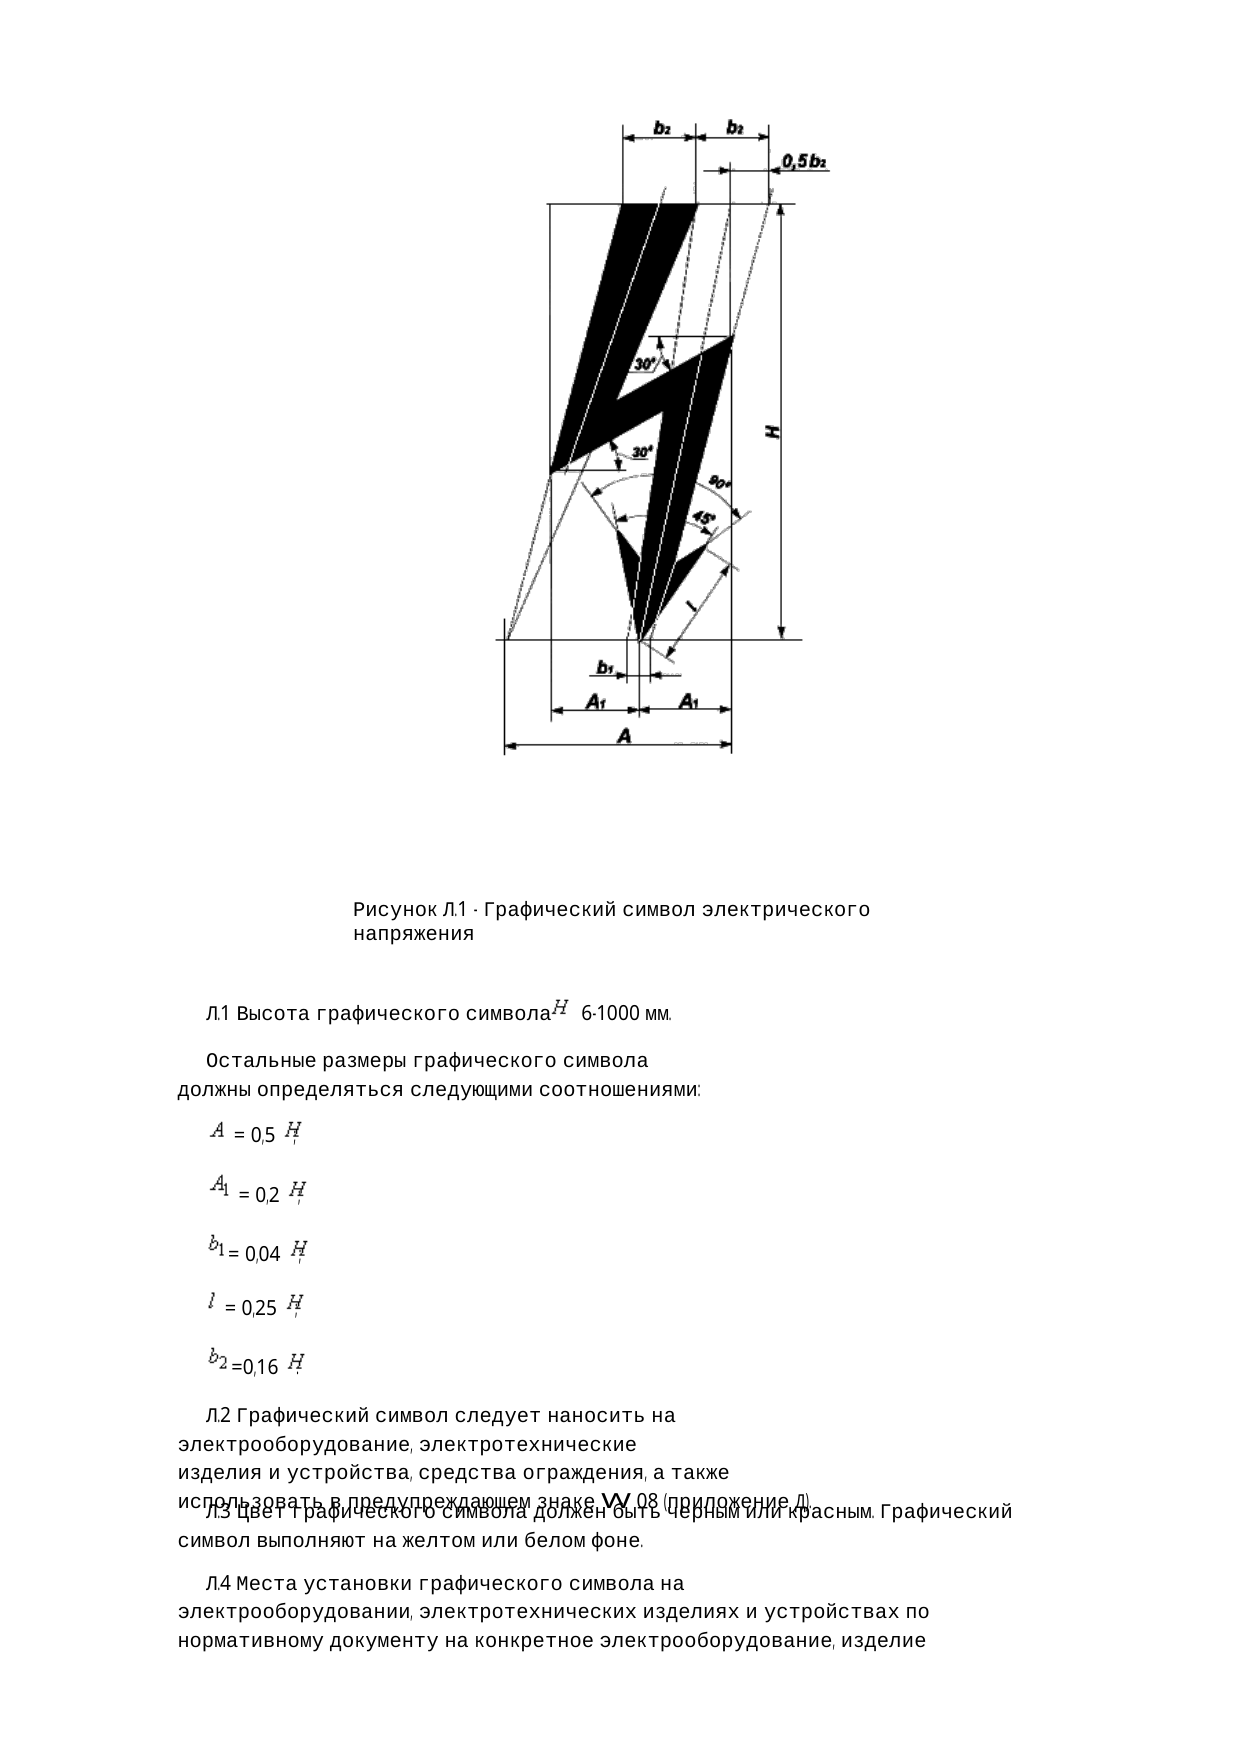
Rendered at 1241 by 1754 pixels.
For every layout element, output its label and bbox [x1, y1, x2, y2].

picture [284, 1350, 310, 1373]
picture [206, 1118, 228, 1141]
picture [285, 1178, 312, 1200]
picture [281, 1118, 307, 1141]
picture [206, 1341, 232, 1373]
picture [287, 1237, 313, 1260]
picture [493, 118, 837, 765]
picture [206, 1228, 228, 1260]
picture [206, 1168, 234, 1200]
picture [206, 1287, 219, 1314]
picture [283, 1291, 309, 1313]
picture [548, 996, 574, 1018]
